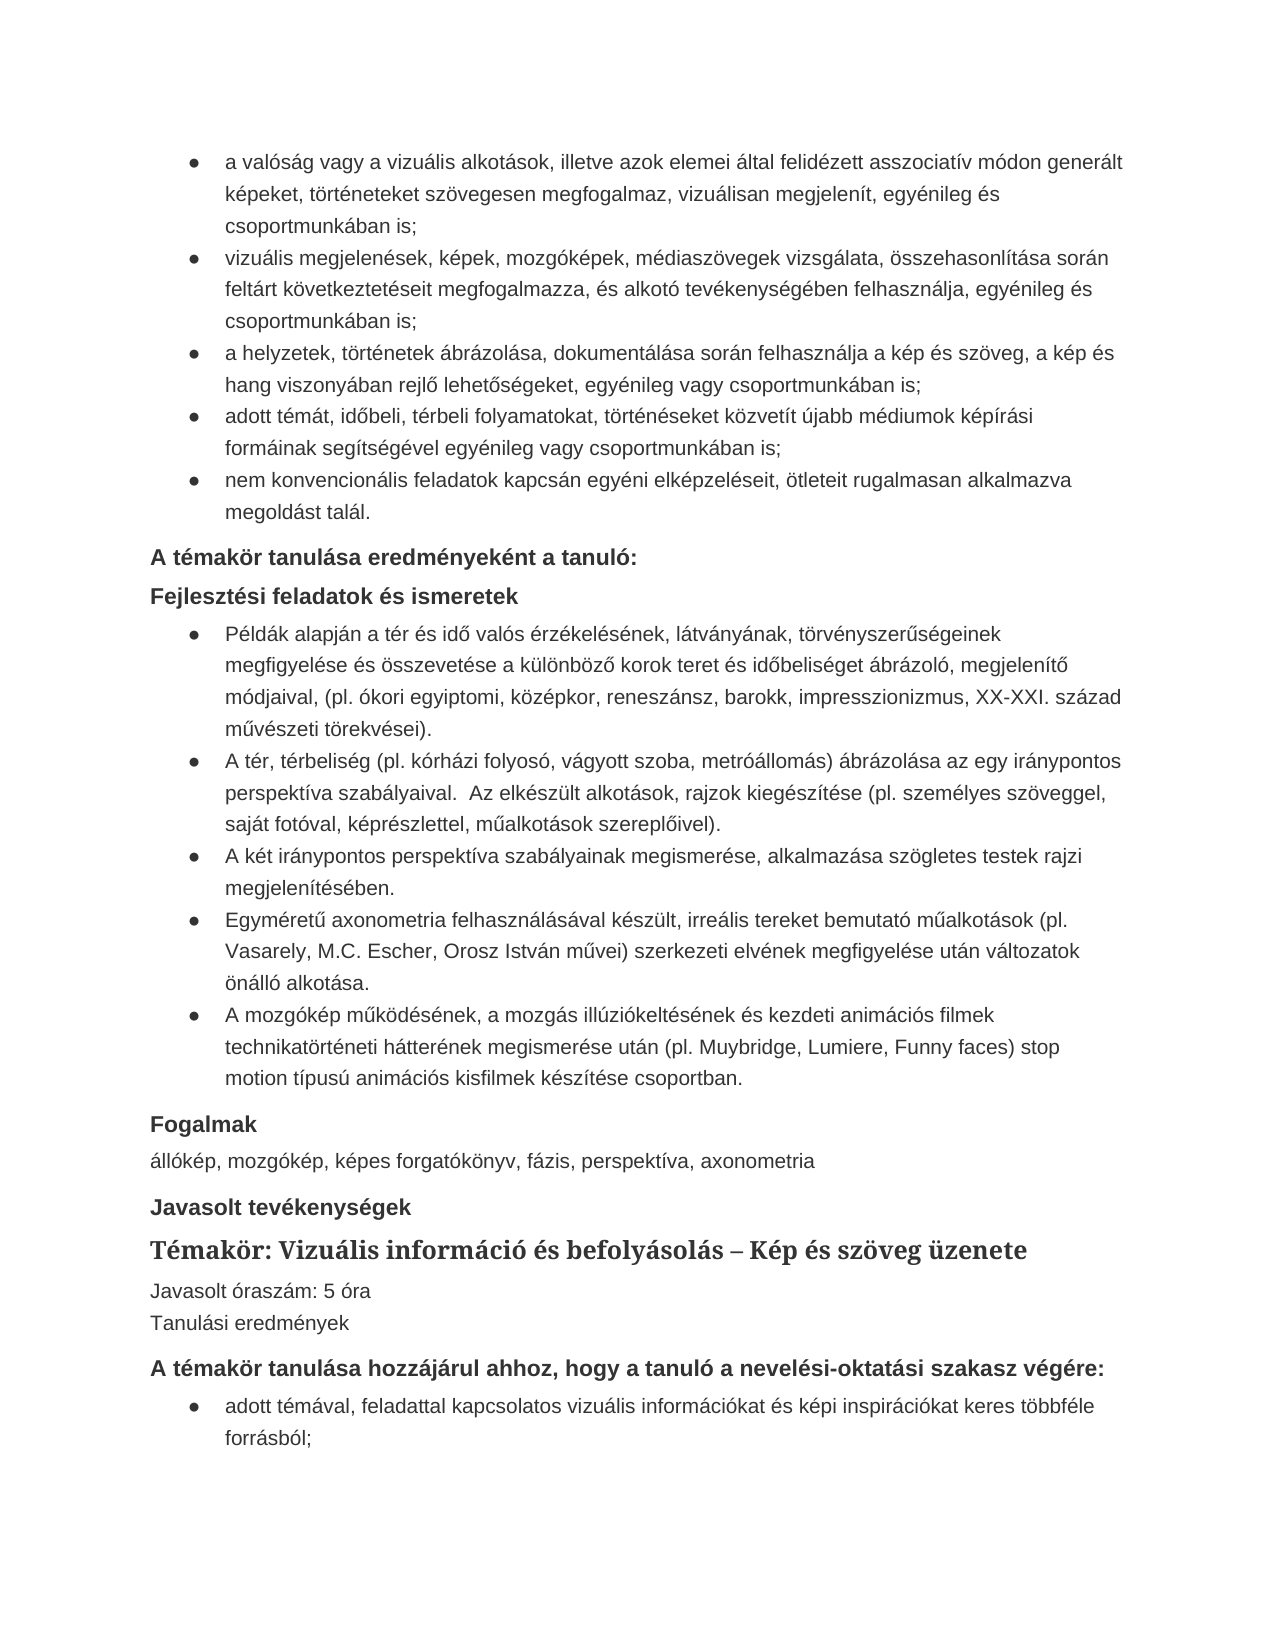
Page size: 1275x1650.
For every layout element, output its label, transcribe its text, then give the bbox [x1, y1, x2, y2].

subtitle Fogalmak [150, 1111, 1125, 1137]
list A két iránypontos perspektíva szabályainak megismerése, alkalmazása szögletes testek rajzi megjelenítésében. [188, 844, 1125, 899]
list a valóság vagy a vizuális alkotások, illetve azok elemei által felidézett asszociatív módon generált képeket, történeteket szövegesen megfogalmaz, vizuálisan megjelenít, egyénileg és csoportmunkában is; [188, 150, 1125, 237]
text Javasolt óraszám: 5 óra [150, 1279, 1125, 1303]
list adott témával, feladattal kapcsolatos vizuális információkat és képi inspirációkat keres többféle forrásból; [188, 1394, 1125, 1450]
list nem konvencionális feladatok kapcsán egyéni elképzeléseit, ötleteit rugalmasan alkalmazva megoldást talál. [188, 468, 1125, 523]
list A tér, térbeliség (pl. kórházi folyosó, vágyott szoba, metróállomás) ábrázolása az egy iránypontos perspektíva szabályaival. Az elkészült alkotások, rajzok kiegészítése (pl. személyes szöveggel, saját fotóval, képrészlettel, műalkotások szereplőivel). [188, 748, 1125, 836]
subtitle A témakör tanulása eredményeként a tanuló: [150, 544, 1125, 570]
subtitle Fejlesztési feladatok és ismeretek [150, 583, 1125, 609]
list vizuális megjelenések, képek, mozgóképek, médiaszövegek vizsgálata, összehasonlítása során feltárt következtetéseit megfogalmazza, és alkotó tevékenységében felhasználja, egyénileg és csoportmunkában is; [188, 245, 1125, 333]
list adott témát, időbeli, térbeli folyamatokat, történéseket közvetít újabb médiumok képírási formáinak segítségével egyénileg vagy csoportmunkában is; [188, 404, 1125, 460]
subtitle Javasolt tevékenységek [150, 1194, 1125, 1220]
list Egyméretű axonometria felhasználásával készült, irreális tereket bemutató műalkotások (pl. Vasarely, M.C. Escher, Orosz István művei) szerkezeti elvének megfigyelése után változatok önálló alkotása. [188, 907, 1125, 995]
list A mozgókép működésének, a mozgás illúziókeltésének és kezdeti animációs filmek technikatörténeti hátterének megismerése után (pl. Muybridge, Lumiere, Funny faces) stop motion típusú animációs kisfilmek készítése csoportban. [188, 1003, 1125, 1090]
text Tanulási eredmények [150, 1311, 1125, 1335]
subtitle Témakör: Vizuális információ és befolyásolás – Kép és szöveg üzenete [150, 1232, 1125, 1267]
list a helyzetek, történetek ábrázolása, dokumentálása során felhasználja a kép és szöveg, a kép és hang viszonyában rejlő lehetőségeket, egyénileg vagy csoportmunkában is; [188, 341, 1125, 396]
text állókép, mozgókép, képes forgatókönyv, fázis, perspektíva, axonometria [150, 1149, 1125, 1173]
subtitle A témakör tanulása hozzájárul ahhoz, hogy a tanuló a nevelési-oktatási szakasz végére: [150, 1355, 1125, 1381]
list Példák alapján a tér és idő valós érzékelésének, látványának, törvényszerűségeinek megfigyelése és összevetése a különböző korok teret és időbeliséget ábrázoló, megjelenítő módjaival, (pl. ókori egyiptomi, középkor, reneszánsz, barokk, impresszionizmus, XX-XXI. század művészeti törekvései). [188, 621, 1125, 741]
